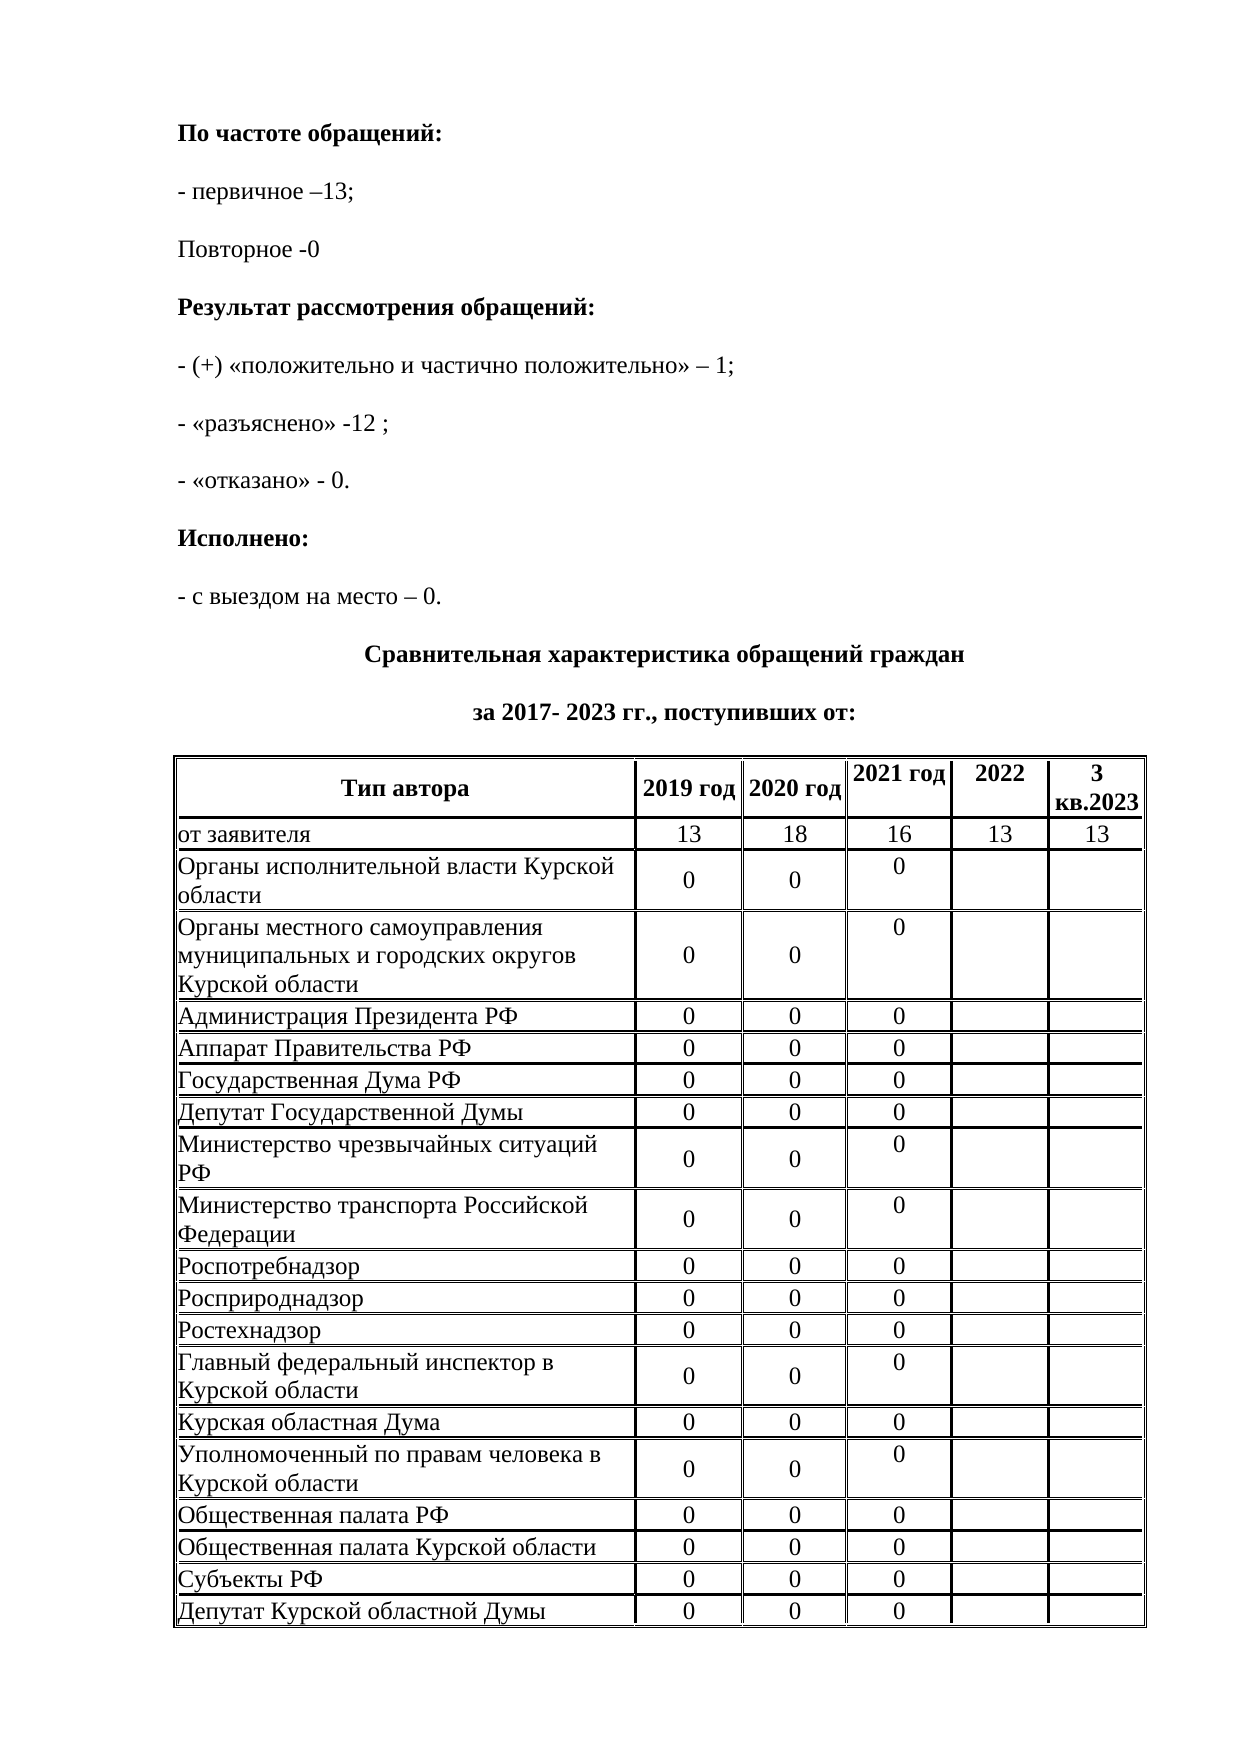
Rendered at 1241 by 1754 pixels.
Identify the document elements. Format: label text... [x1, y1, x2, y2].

table_cell [953, 1315, 1047, 1343]
table_cell 0 [744, 1190, 845, 1247]
table_cell 0 [848, 1347, 950, 1404]
table_cell 0 [637, 1065, 741, 1094]
table_cell [1050, 1248, 1144, 1279]
table_cell Главный федеральный инспектор в Курской области [177, 1344, 634, 1404]
table_cell 0 [744, 1440, 845, 1497]
text - первичное –13; [177, 176, 1152, 205]
table_cell [1050, 1404, 1144, 1436]
table_cell 0 [637, 1347, 741, 1404]
table_cell Общественная палата Курской области [177, 1529, 634, 1561]
table_cell 0 [848, 1002, 950, 1030]
table_cell 0 [744, 1564, 845, 1593]
table_cell 0 [744, 1283, 845, 1311]
table_cell 0 [637, 1034, 741, 1062]
table_cell 0 [744, 1315, 845, 1343]
table_cell 0 [848, 1564, 950, 1593]
table_cell [1050, 1126, 1144, 1187]
table_header 3 кв.2023 [1048, 759, 1144, 816]
text Сравнительная характеристика обращений граждан [177, 639, 1152, 668]
table_cell [1048, 909, 1145, 998]
table_cell [1048, 1187, 1145, 1247]
table_cell 0 [637, 1408, 741, 1436]
table_cell Министерство чрезвычайных ситуаций РФ [177, 1126, 634, 1187]
table_cell 0 [744, 1408, 845, 1436]
table_cell 0 [637, 1002, 741, 1030]
table_cell 0 [637, 1283, 741, 1311]
table_cell 0 [848, 1034, 950, 1062]
table_cell [953, 1564, 1047, 1593]
table_cell Субъекты РФ [175, 1561, 635, 1593]
table_cell 13 [953, 819, 1047, 848]
table_cell [953, 1283, 1047, 1311]
text - «разъяснено» -12 ; [177, 408, 1152, 436]
table_cell 0 [848, 1251, 950, 1279]
table_cell 0 [744, 1500, 845, 1529]
table_cell от заявителя [177, 816, 634, 848]
table_cell Органы исполнительной власти Курской области [175, 848, 634, 909]
table_cell 0 [637, 1129, 741, 1187]
table_cell 0 [848, 1500, 950, 1529]
table_cell Уполномоченный по правам человека в Курской области [177, 1436, 634, 1497]
table_cell 0 [637, 1251, 741, 1279]
table_cell 0 [848, 1098, 950, 1126]
table_cell [1050, 1280, 1144, 1311]
table_cell 0 [848, 1065, 950, 1094]
table_cell 0 [637, 1440, 741, 1497]
table_cell [1050, 1094, 1144, 1126]
table_cell 0 [637, 1500, 741, 1529]
table_cell [953, 1251, 1047, 1279]
table_cell 0 [637, 1098, 741, 1126]
table_header 2021 год [847, 759, 951, 816]
table_cell Органы местного самоуправления муниципальных и городских округов Курской области [175, 909, 635, 998]
table_header 2022 [951, 759, 1048, 816]
table_cell [1048, 1497, 1145, 1529]
table_cell [953, 1190, 1047, 1247]
table_cell 0 [744, 851, 845, 909]
table_cell [953, 1532, 1047, 1561]
text Результат рассмотрения обращений: [177, 292, 1152, 321]
text - «отказано» - 0. [177, 466, 1152, 494]
table_cell Курская областная Дума [177, 1404, 634, 1436]
table_cell [953, 1408, 1047, 1436]
table_cell 0 [848, 851, 950, 909]
table_cell 0 [637, 1190, 741, 1247]
table_header Тип автора [177, 757, 635, 816]
table_cell 0 [848, 1283, 950, 1311]
text Повторное -0 [177, 234, 1152, 263]
table_cell 0 [637, 1564, 741, 1593]
table_cell 13 [1050, 816, 1144, 848]
table_cell 0 [744, 1347, 845, 1404]
table_cell 18 [744, 819, 845, 848]
table_cell [953, 1129, 1047, 1187]
table_cell 0 [848, 1408, 950, 1436]
table_cell [1050, 1062, 1144, 1094]
table_cell 0 [744, 912, 845, 998]
table_cell 0 [744, 1065, 845, 1094]
table_cell Аппарат Правительства РФ [177, 1030, 634, 1062]
table_cell 0 [744, 1129, 845, 1187]
table_cell [1050, 848, 1145, 909]
table_cell Ростехнадзор [177, 1311, 634, 1343]
table_cell 0 [635, 1596, 743, 1625]
table_cell [953, 912, 1047, 998]
table_cell 16 [848, 819, 950, 848]
table_cell [953, 851, 1047, 909]
table_cell [951, 1596, 1048, 1625]
table_cell 0 [637, 1532, 741, 1561]
table_cell Государственная Дума РФ [177, 1062, 634, 1094]
table_header 2020 год [743, 759, 847, 816]
table_cell 0 [744, 1034, 845, 1062]
table_cell [1050, 1344, 1144, 1404]
text - с выездом на место – 0. [177, 581, 1152, 610]
table_cell [1050, 1436, 1144, 1497]
table_cell 0 [744, 1002, 845, 1030]
table_cell 0 [637, 1315, 741, 1343]
text - (+) «положительно и частично положительно» – 1; [177, 350, 1152, 378]
table_cell 0 [848, 1190, 950, 1247]
table_cell [1048, 1561, 1145, 1593]
text Исполнено: [177, 523, 1152, 552]
table_cell [1050, 1529, 1144, 1561]
table_cell [953, 1034, 1047, 1062]
table_cell [953, 1065, 1047, 1094]
table_cell 13 [637, 819, 741, 848]
text По частоте обращений: [177, 118, 1152, 147]
table_cell Министерство транспорта Российской Федерации [175, 1187, 635, 1247]
table_cell 0 [744, 1251, 845, 1279]
table_cell 0 [743, 1596, 847, 1625]
table_cell 0 [848, 1315, 950, 1343]
table_cell [953, 1347, 1047, 1404]
table_cell Роспотребнадзор [177, 1248, 634, 1279]
table_cell [1050, 1311, 1144, 1343]
table_cell 0 [848, 912, 950, 998]
table_cell Депутат Государственной Думы [177, 1094, 634, 1126]
table_cell [953, 1002, 1047, 1030]
table_cell Депутат Курской областной Думы [175, 1593, 635, 1625]
table_header 2019 год [635, 759, 743, 816]
table_cell 0 [744, 1532, 845, 1561]
table_cell [953, 1098, 1047, 1126]
table_cell 0 [848, 1440, 950, 1497]
table_cell [953, 1440, 1047, 1497]
table_cell 0 [637, 851, 741, 909]
table_cell Администрация Президента РФ [177, 998, 634, 1030]
text за 2017- 2023 гг., поступивших от: [177, 697, 1152, 726]
table_cell [1050, 1030, 1144, 1062]
table_cell 0 [637, 912, 741, 998]
table_cell [1050, 998, 1144, 1030]
table_cell 0 [847, 1596, 951, 1625]
table_cell 0 [848, 1129, 950, 1187]
table_cell Общественная палата РФ [175, 1497, 635, 1529]
table_cell 0 [848, 1532, 950, 1561]
table_cell [1048, 1593, 1145, 1625]
table_cell [953, 1500, 1047, 1529]
table_cell 0 [744, 1098, 845, 1126]
table_cell Росприроднадзор [177, 1280, 634, 1311]
